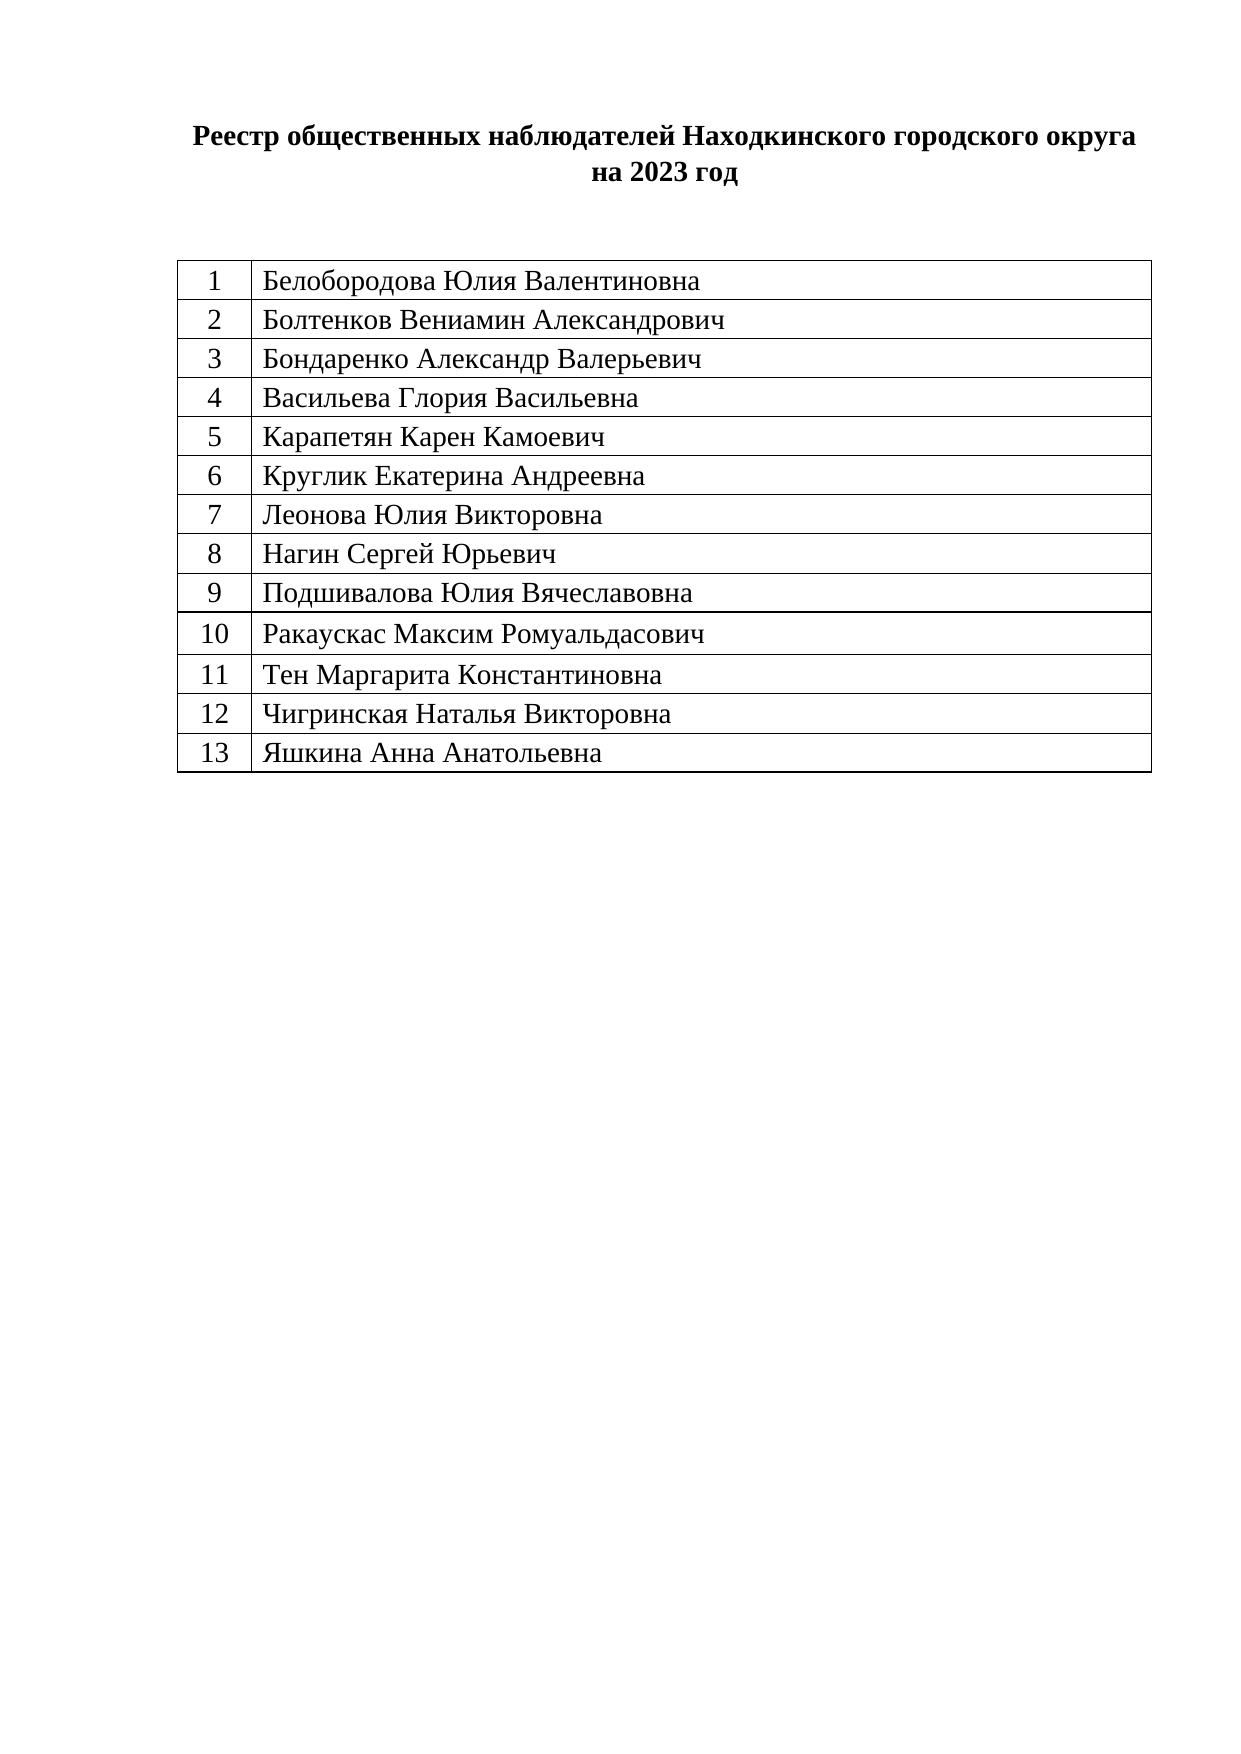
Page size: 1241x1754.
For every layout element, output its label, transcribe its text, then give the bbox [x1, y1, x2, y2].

table_cell Круглик Екатерина Андреевна [252, 456, 1151, 494]
table_header 1 [178, 261, 251, 299]
table_cell Васильева Глория Васильевна [252, 378, 1151, 416]
table_cell Бондаренко Александр Валерьевич [252, 339, 1151, 377]
table_cell Чигринская Наталья Викторовна [252, 694, 1151, 732]
table_cell 5 [178, 417, 251, 455]
table_cell 7 [178, 495, 251, 533]
text Реестр общественных наблюдателей Находкинского городского округа на 2023 год [177, 118, 1152, 188]
table_cell 3 [178, 339, 251, 377]
table_cell 13 [178, 734, 251, 771]
table_header Белобородова Юлия Валентиновна [252, 261, 1151, 299]
table_cell 10 [178, 613, 251, 654]
table_cell 4 [178, 378, 251, 416]
table_cell 9 [178, 574, 251, 611]
table_cell Карапетян Карен Камоевич [252, 417, 1151, 455]
table_cell 11 [178, 655, 251, 693]
table_cell Ракаускас Максим Ромуальдасович [252, 613, 1151, 654]
table_cell 12 [178, 694, 251, 732]
table_cell 2 [178, 300, 251, 338]
table_cell Подшивалова Юлия Вячеславовна [252, 574, 1151, 611]
table_cell 8 [178, 534, 251, 572]
table_cell Яшкина Анна Анатольевна [252, 734, 1151, 771]
table_cell Леонова Юлия Викторовна [252, 495, 1151, 533]
table_cell Нагин Сергей Юрьевич [252, 534, 1151, 572]
table_cell Болтенков Вениамин Александрович [252, 300, 1151, 338]
table_cell Тен Маргарита Константиновна [252, 655, 1151, 693]
table_cell 6 [178, 456, 251, 494]
